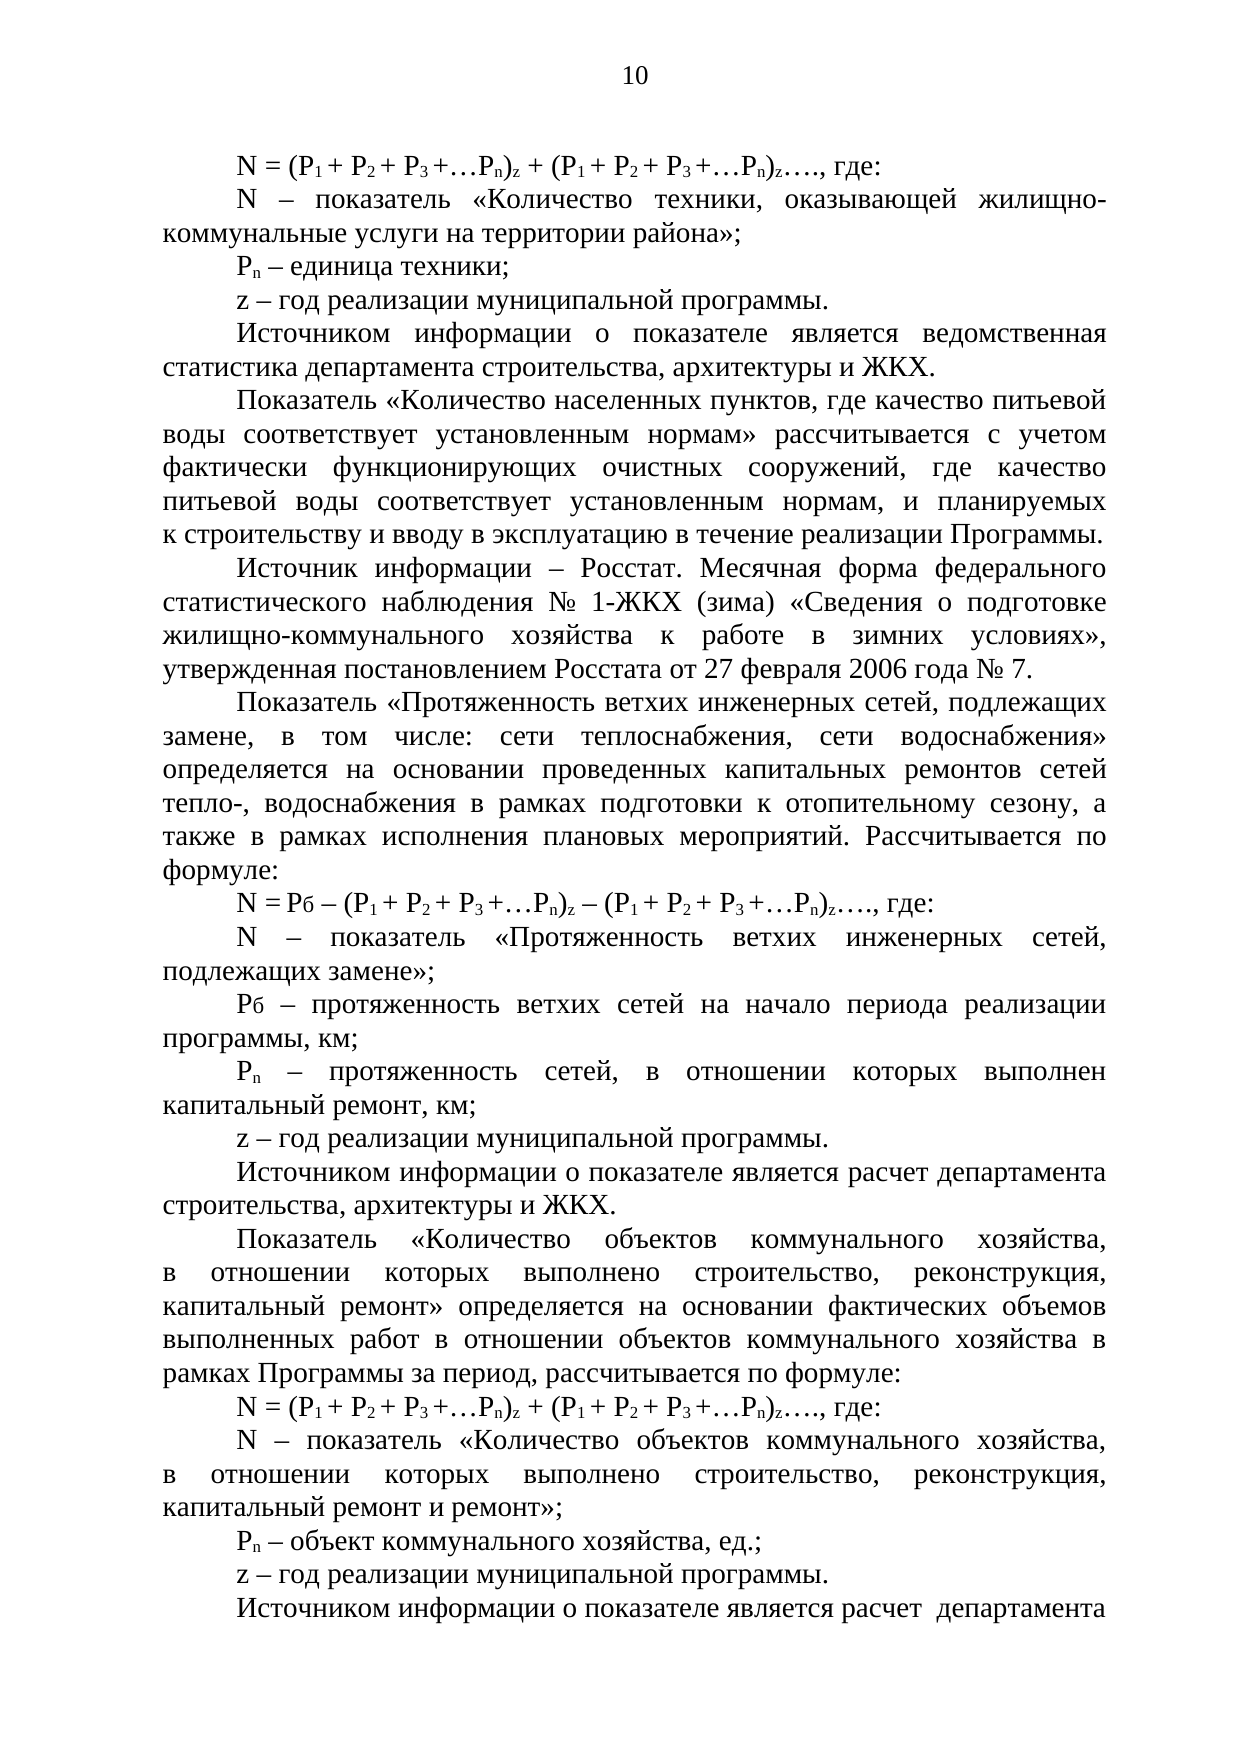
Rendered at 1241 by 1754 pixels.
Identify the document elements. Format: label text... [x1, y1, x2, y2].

text Источником информации о показателе является расчет департамента строительства, архитектуры и ЖКХ. [162, 1154, 1107, 1221]
text Pn – единица техники; [162, 248, 1107, 282]
text Показатель «Протяженность ветхих инженерных сетей, подлежащих замене, в том числе: сети теплоснабжения, сети водоснабжения» определяется на основании проведенных капитальных ремонтов сетей тепло-, водоснабжения в рамках подготовки к отопительному сезону, а также в рамках исполнения плановых мероприятий. Рассчитывается по формуле: [162, 684, 1107, 886]
text Показатель «Количество объектов коммунального хозяйства, в отношении которых выполнено строительство, реконструкция, капитальный ремонт» определяется на основании фактических объемов выполненных работ в отношении объектов коммунального хозяйства в рамках Программы за период, рассчитывается по формуле: [162, 1221, 1107, 1389]
text z – год реализации муниципальной программы. [162, 1120, 1107, 1154]
text N = (P1 + P2 + P3 +…Pn)z + (P1 + P2 + P3 +…Pn)z…., где: [162, 1389, 1107, 1422]
text z – год реализации муниципальной программы. [162, 282, 1107, 315]
text N – показатель «Протяженность ветхих инженерных сетей, подлежащих замене»; [162, 919, 1107, 986]
text Pб – протяженность ветхих сетей на начало периода реализации программы, км; [162, 986, 1107, 1053]
text N – показатель «Количество техники, оказывающей жилищно-коммунальные услуги на территории района»; [162, 181, 1107, 248]
text N – показатель «Количество объектов коммунального хозяйства, в отношении которых выполнено строительство, реконструкция, капитальный ремонт и ремонт»; [162, 1422, 1107, 1523]
text Источником информации о показателе является расчет департамента [162, 1590, 1107, 1623]
text N = Pб – (P1 + P2 + P3 +…Pn)z – (P1 + P2 + P3 +…Pn)z…., где: [162, 886, 1107, 919]
text Pn – объект коммунального хозяйства, ед.; [162, 1523, 1107, 1556]
text Pn – протяженность сетей, в отношении которых выполнен капитальный ремонт, км; [162, 1053, 1107, 1120]
text Показатель «Количество населенных пунктов, где качество питьевой воды соответствует установленным нормам» рассчитывается с учетом фактически функционирующих очистных сооружений, где качество питьевой воды соответствует установленным нормам, и планируемых к строительству и вводу в эксплуатацию в течение реализации Программы. [162, 382, 1107, 550]
text Источником информации о показателе является ведомственная статистика департамента строительства, архитектуры и ЖКХ. [162, 315, 1107, 382]
text Источник информации – Росстат. Месячная форма федерального статистического наблюдения № 1-ЖКХ (зима) «Сведения о подготовке жилищно-коммунального хозяйства к работе в зимних условиях», утвержденная постановлением Росстата от 27 февраля 2006 года № 7. [162, 550, 1107, 684]
text z – год реализации муниципальной программы. [162, 1556, 1107, 1590]
text N = (P1 + P2 + P3 +…Pn)z + (P1 + P2 + P3 +…Pn)z…., где: [162, 148, 1107, 181]
